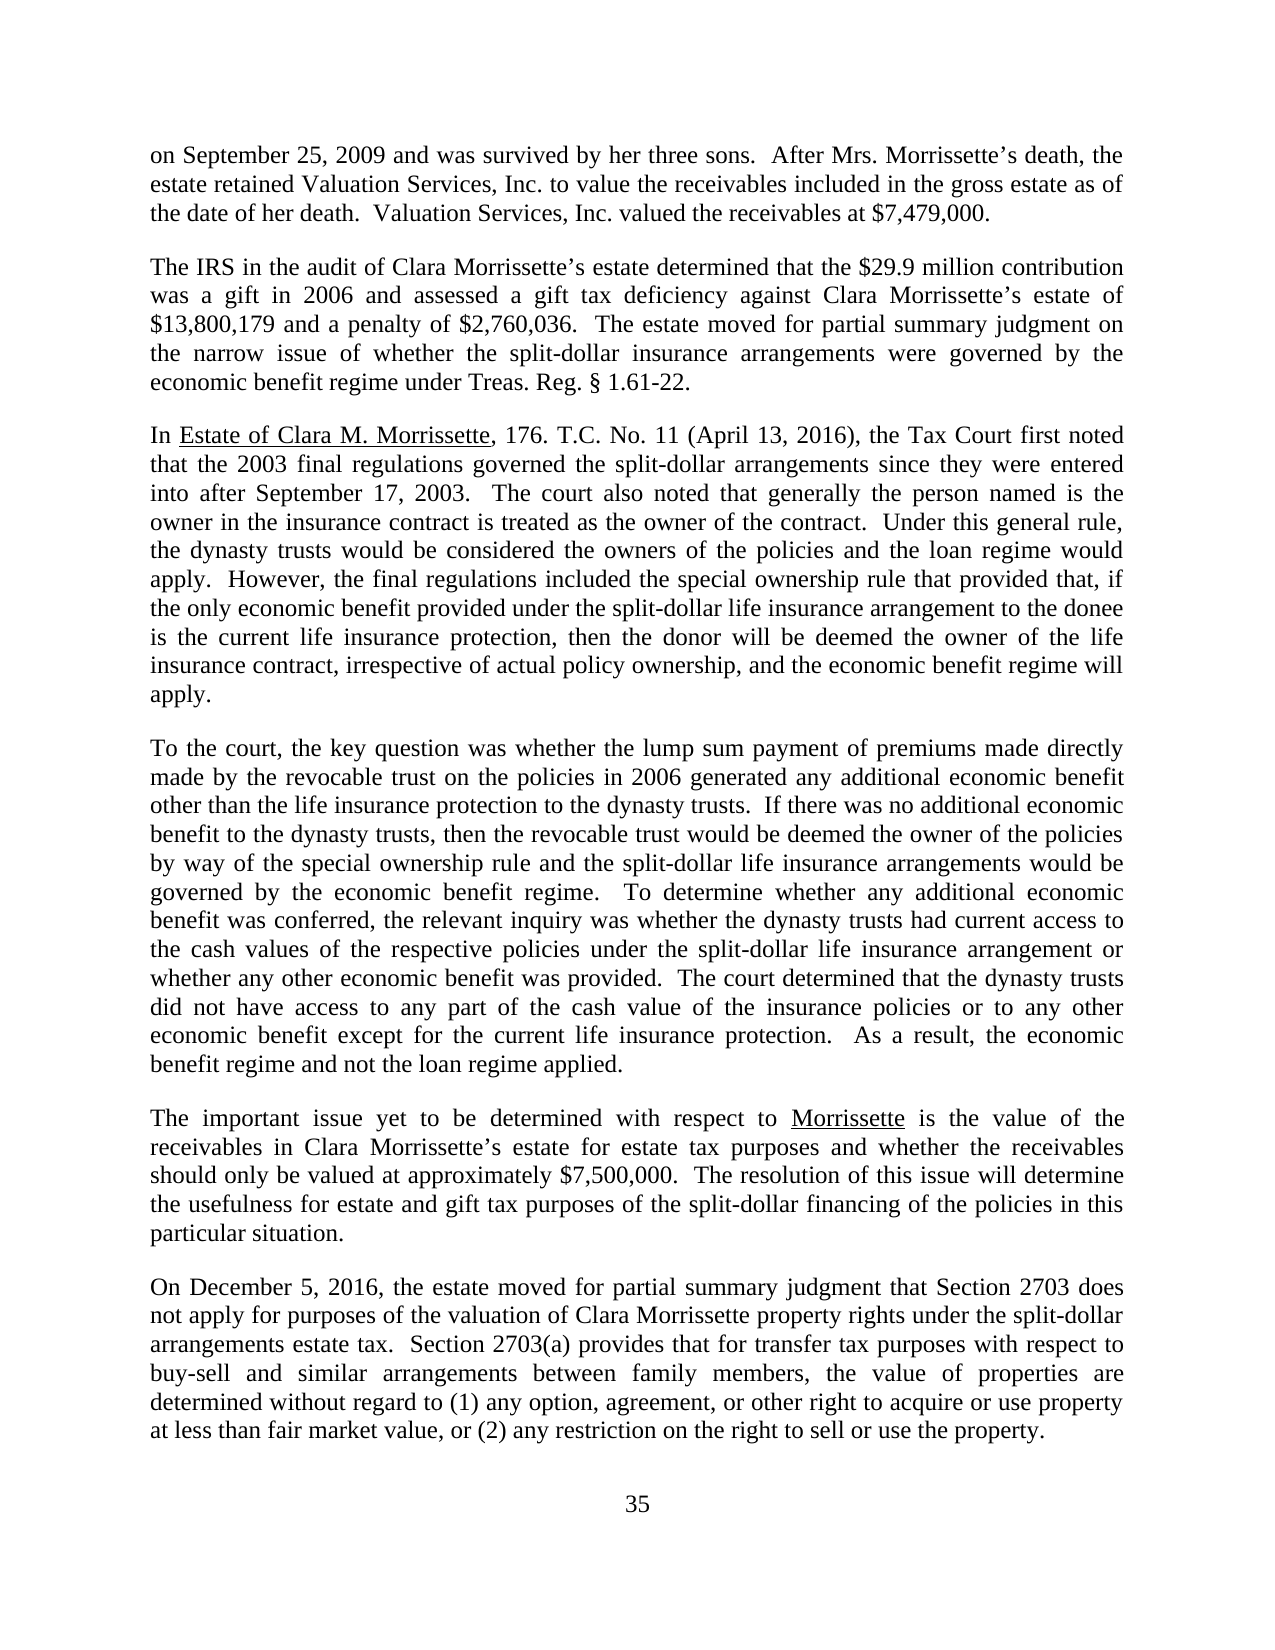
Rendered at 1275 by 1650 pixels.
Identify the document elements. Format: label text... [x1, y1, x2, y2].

text The IRS in the audit of Clara Morrissette’s estate determined that the $29.9 million contribution was a gift in 2006 and assessed a gift tax deficiency against Clara Morrissette’s estate of $13,800,179 and a penalty of $2,760,036. The estate moved for partial summary judgment on the narrow issue of whether the split-dollar insurance arrangements were governed by the economic benefit regime under Treas. Reg. § 1.61-22. [150, 252, 1125, 396]
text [150, 141, 1125, 227]
text In Estate of Clara M. Morrissette, 176. T.C. No. 11 (April 13, 2016), the Tax Court first noted that the 2003 final regulations governed the split-dollar arrangements since they were entered into after September 17, 2003. The court also noted that generally the person named is the owner in the insurance contract is treated as the owner of the contract. Under this general rule, the dynasty trusts would be considered the owners of the policies and the loan regime would apply. However, the final regulations included the special ownership rule that provided that, if the only economic benefit provided under the split-dollar life insurance arrangement to the donee is the current life insurance protection, then the donor will be deemed the owner of the life insurance contract, irrespective of actual policy ownership, and the economic benefit regime will apply. [150, 421, 1125, 708]
text The important issue yet to be determined with respect to Morrissette is the value of the receivables in Clara Morrissette’s estate for estate tax purposes and whether the receivables should only be valued at approximately $7,500,000. The resolution of this issue will determine the usefulness for estate and gift tax purposes of the split-dollar financing of the policies in this particular situation. [150, 1103, 1125, 1247]
text To the court, the key question was whether the lump sum payment of premiums made directly made by the revocable trust on the policies in 2006 generated any additional economic benefit other than the life insurance protection to the dynasty trusts. If there was no additional economic benefit to the dynasty trusts, then the revocable trust would be deemed the owner of the policies by way of the special ownership rule and the split-dollar life insurance arrangements would be governed by the economic benefit regime. To determine whether any additional economic benefit was conferred, the relevant inquiry was whether the dynasty trusts had current access to the cash values of the respective policies under the split-dollar life insurance arrangement or whether any other economic benefit was provided. The court determined that the dynasty trusts did not have access to any part of the cash value of the insurance policies or to any other economic benefit except for the current life insurance protection. As a result, the economic benefit regime and not the loan regime applied. [150, 733, 1125, 1078]
text On December 5, 2016, the estate moved for partial summary judgment that Section 2703 does not apply for purposes of the valuation of Clara Morrissette property rights under the split-dollar arrangements estate tax. Section 2703(a) provides that for transfer tax purposes with respect to buy-sell and similar arrangements between family members, the value of properties are determined without regard to (1) any option, agreement, or other right to acquire or use property at less than fair market value, or (2) any restriction on the right to sell or use the property. [150, 1272, 1125, 1444]
